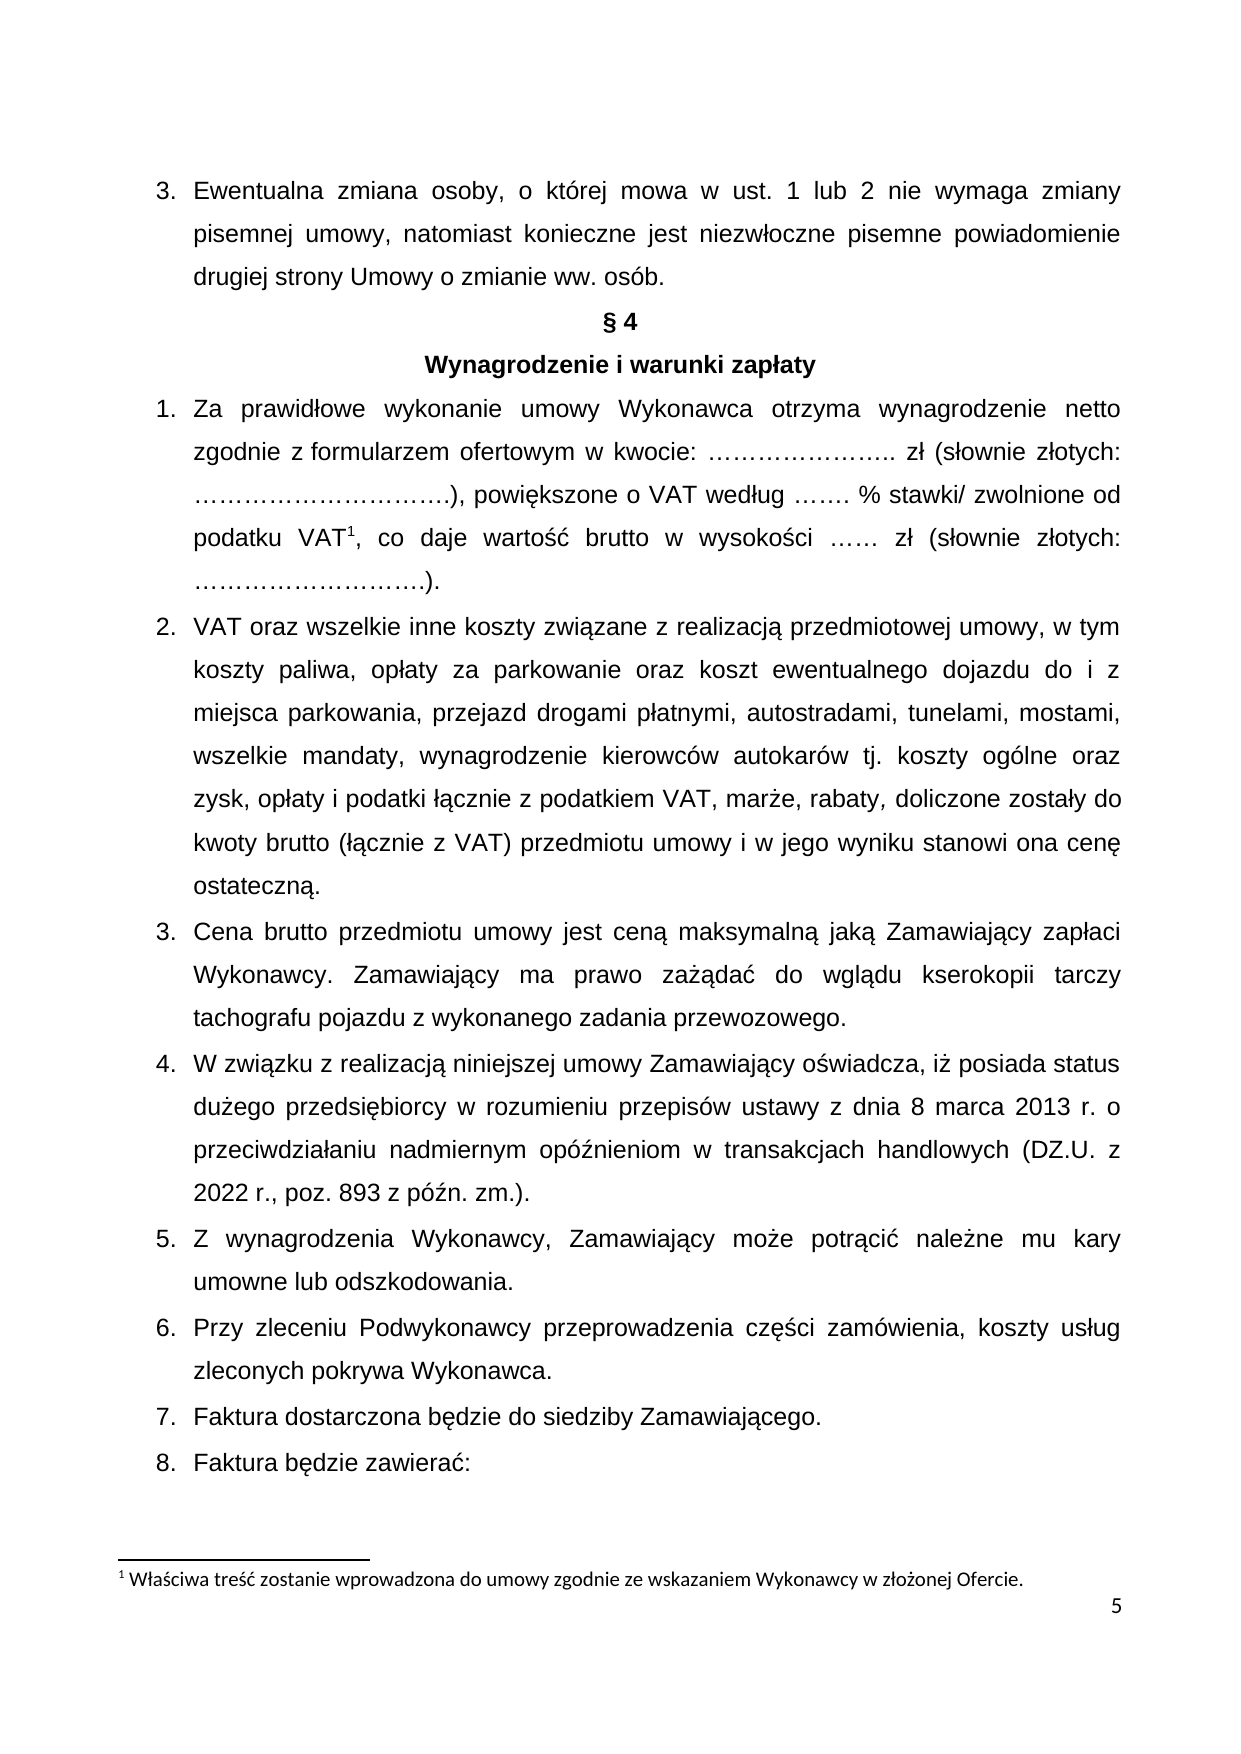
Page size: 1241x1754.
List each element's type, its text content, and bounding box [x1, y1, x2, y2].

list W związku z realizacją niniejszej umowy Zamawiający oświadcza, iż posiada status dużego przedsiębiorcy w rozumieniu przepisów ustawy z dnia 8 marca 2013 r. o przeciwdziałaniu nadmiernym opóźnieniom w transakcjach handlowych (DZ.U. z 2022 r., poz. 893 z późn. zm.). [156, 1049, 1122, 1207]
list Z wynagrodzenia Wykonawcy, Zamawiający może potrącić należne mu kary umowne lub odszkodowania. [156, 1224, 1122, 1296]
list Przy zleceniu Podwykonawcy przeprowadzenia części zamówienia, koszty usług zleconych pokrywa Wykonawca. [156, 1313, 1122, 1385]
list Cena brutto przedmiotu umowy jest ceną maksymalną jaką Zamawiający zapłaci Wykonawcy. Zamawiający ma prawo zażądać do wglądu kserokopii tarczy tachografu pojazdu z wykonanego zadania przewozowego. [156, 917, 1122, 1032]
list Za prawidłowe wykonanie umowy Wykonawca otrzyma wynagrodzenie netto zgodnie z formularzem ofertowym w kwocie: ………………….. zł (słownie złotych: ………………………….), powiększone o VAT według ……. % stawki/ zwolnione od podatku VAT, co daje wartość brutto w wysokości …… zł (słownie złotych: ……………………….). [156, 393, 1122, 595]
text Wynagrodzenie i warunki zapłaty [118, 350, 1122, 379]
text § 4 [118, 307, 1122, 336]
list Faktura dostarczona będzie do siedziby Zamawiającego. [156, 1402, 1122, 1431]
list Ewentualna zmiana osoby, o której mowa w ust. 1 lub 2 nie wymaga zmiany pisemnej umowy, natomiast konieczne jest niezwłoczne pisemne powiadomienie drugiej strony Umowy o zmianie ww. osób. [156, 176, 1122, 291]
list VAT oraz wszelkie inne koszty związane z realizacją przedmiotowej umowy, w tym koszty paliwa, opłaty za parkowanie oraz koszt ewentualnego dojazdu do i z miejsca parkowania, przejazd drogami płatnymi, autostradami, tunelami, mostami, wszelkie mandaty, wynagrodzenie kierowców autokarów tj. koszty ogólne oraz zysk, opłaty i podatki łącznie z podatkiem VAT, marże, rabaty, doliczone zostały do kwoty brutto (łącznie z VAT) przedmiotu umowy i w jego wyniku stanowi ona cenę ostateczną. [156, 612, 1122, 899]
list Faktura będzie zawierać: [156, 1448, 1122, 1477]
